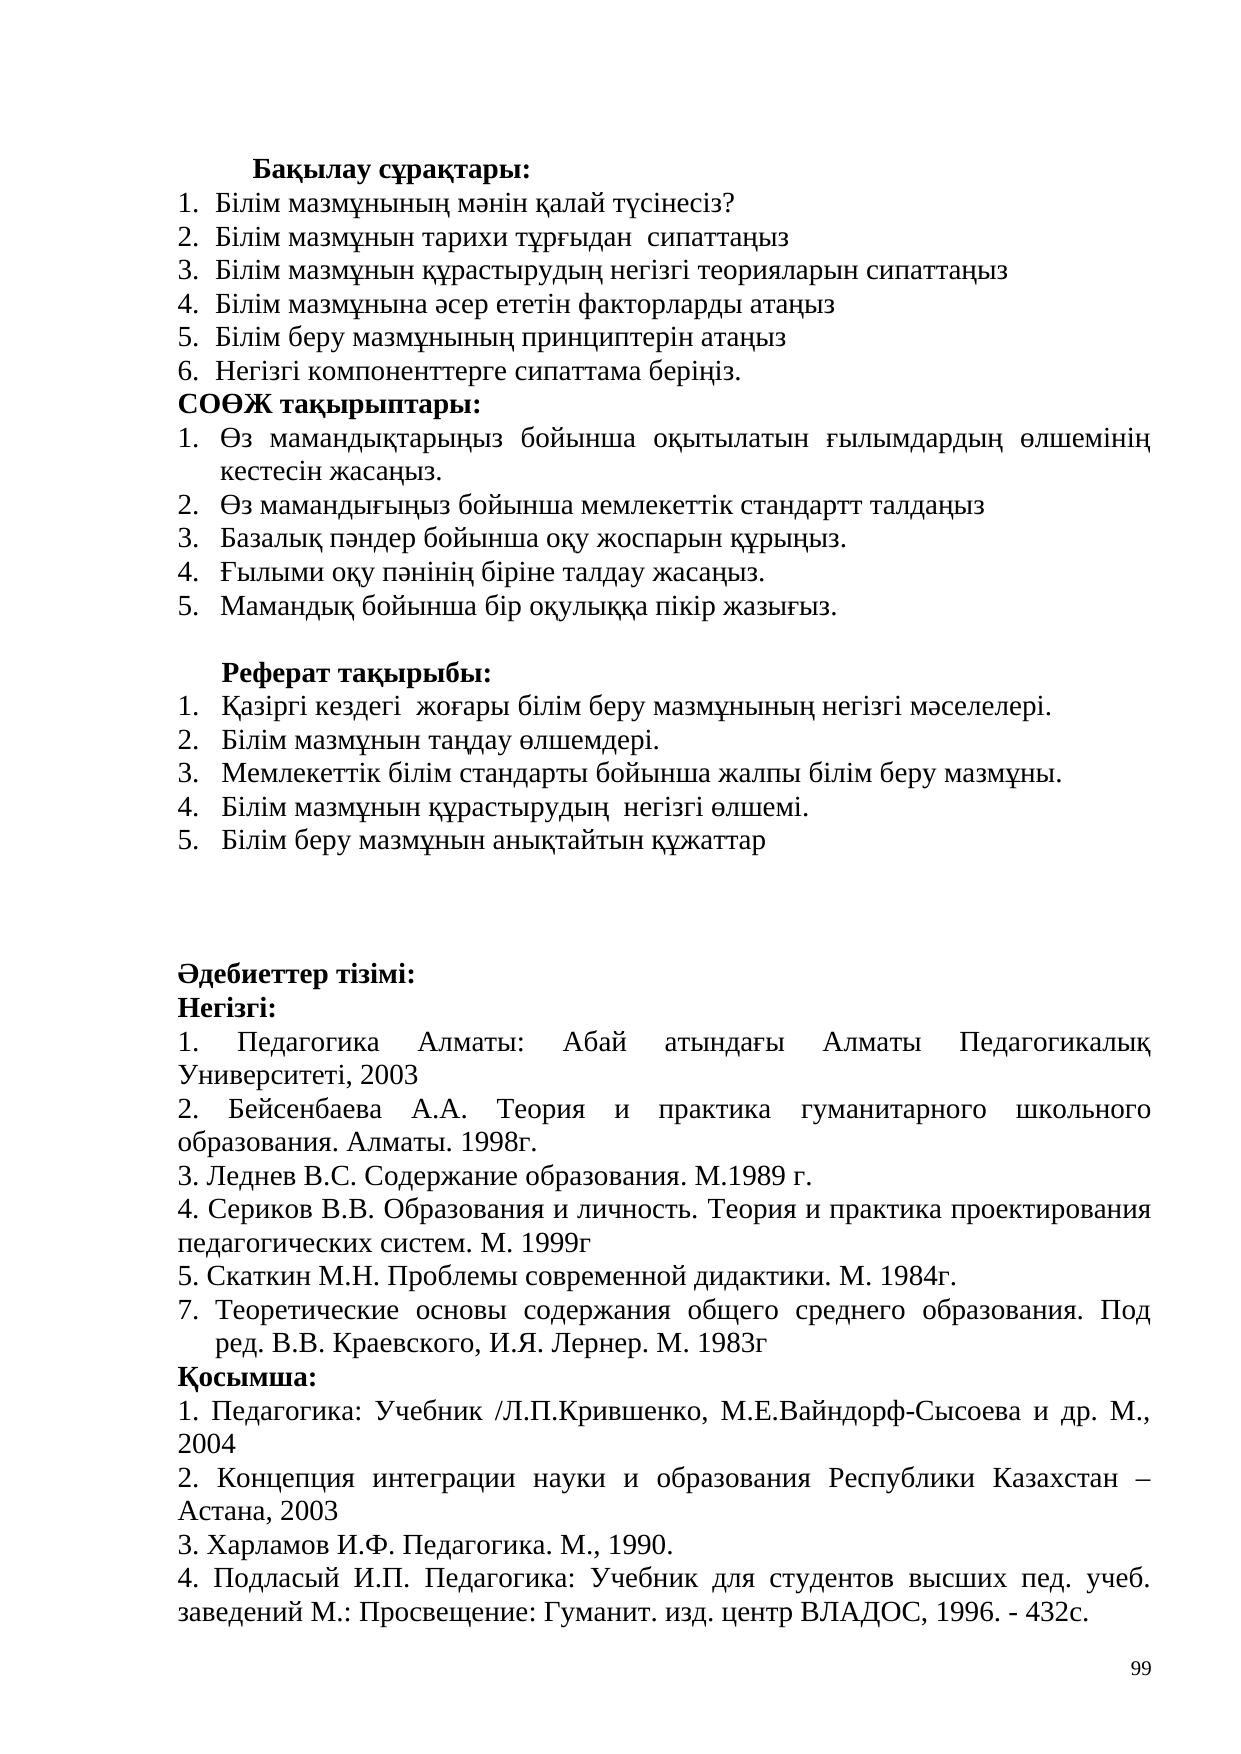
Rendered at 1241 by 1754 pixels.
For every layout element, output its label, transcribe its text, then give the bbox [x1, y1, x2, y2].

list Білім мазмұнын құрастырудың негізгі теорияларын сипаттаңыз [177, 252, 1152, 286]
list Теоретические основы содержания общего среднего образования. Под ред. В.В. Краевского, И.Я. Лернер. М. 1983г [177, 1292, 1152, 1359]
list Білім беру мазмұнының принциптерін атаңыз [177, 319, 1152, 353]
list Білім мазмұнының мәнін қалай түсінесіз? [177, 185, 1152, 219]
list Өз мамандығыңыз бойынша мемлекеттік стандартт талдаңыз [177, 487, 1152, 521]
text 4. Подласый И.П. Педагогика: Учебник для студентов высших пед. учеб. заведений М.: Просвещение: Гуманит. изд. центр ВЛАДОС, 1996. - 432с. [177, 1560, 1152, 1627]
text Қосымша: [177, 1359, 1152, 1393]
text 2. Бейсенбаева А.А. Теория и практика гуманитарного школьного образования. Алматы. 1998г. [177, 1091, 1152, 1158]
list Білім беру мазмұнын анықтайтын құжаттар [177, 822, 1152, 856]
text 2. Концепция интеграции науки и образования Республики Казахстан –Астана, 2003 [177, 1460, 1152, 1527]
text 4. Сериков В.В. Образования и личность. Теория и практика проектирования педагогических систем. М. 1999г [177, 1191, 1152, 1258]
list Білім мазмұнын тарихи тұрғыдан сипаттаңыз [177, 219, 1152, 252]
list Білім мазмұнын құрастырудың негізгі өлшемі. [177, 789, 1152, 822]
list Мамандық бойынша бір оқулыққа пікір жазығыз. [177, 588, 1152, 621]
text 5. Скаткин М.Н. Проблемы современной дидактики. М. 1984г. [177, 1258, 1152, 1292]
text СОӨЖ тақырыптары: [177, 386, 1152, 420]
list Ғылыми оқу пәнінің біріне талдау жасаңыз. [177, 554, 1152, 588]
text 3. Харламов И.Ф. Педагогика. М., 1990. [177, 1527, 1152, 1560]
text Бақылау сұрақтары: [177, 152, 1152, 185]
subtitle Реферат тақырыбы: [177, 655, 1152, 688]
list Базалық пәндер бойынша оқу жоспарын құрыңыз. [177, 521, 1152, 554]
text Әдебиеттер тізімі: [177, 957, 1152, 990]
list Білім мазмұнын таңдау өлшемдері. [177, 722, 1152, 755]
list Негізгі компоненттерге сипаттама беріңіз. [177, 353, 1152, 386]
text Негізгі: [177, 990, 1152, 1024]
list Білім мазмұнына әсер ететін факторларды атаңыз [177, 286, 1152, 319]
list Қазіргі кездегі жоғары білім беру мазмұнының негізгі мәселелері. [177, 688, 1152, 722]
text 1. Педагогика: Учебник /Л.П.Крившенко, М.Е.Вайндорф-Сысоева и др. М., 2004 [177, 1393, 1152, 1460]
text 1. Педагогика Алматы: Абай атындағы Алматы Педагогикалық Университеті, 2003 [177, 1024, 1152, 1091]
text 3. Леднев В.С. Содержание образования. М.1989 г. [177, 1158, 1152, 1191]
list Өз мамандықтарыңыз бойынша оқытылатын ғылымдардың өлшемінің кестесін жасаңыз. [177, 420, 1152, 487]
list Мемлекеттік білім стандарты бойынша жалпы білім беру мазмұны. [177, 755, 1152, 789]
